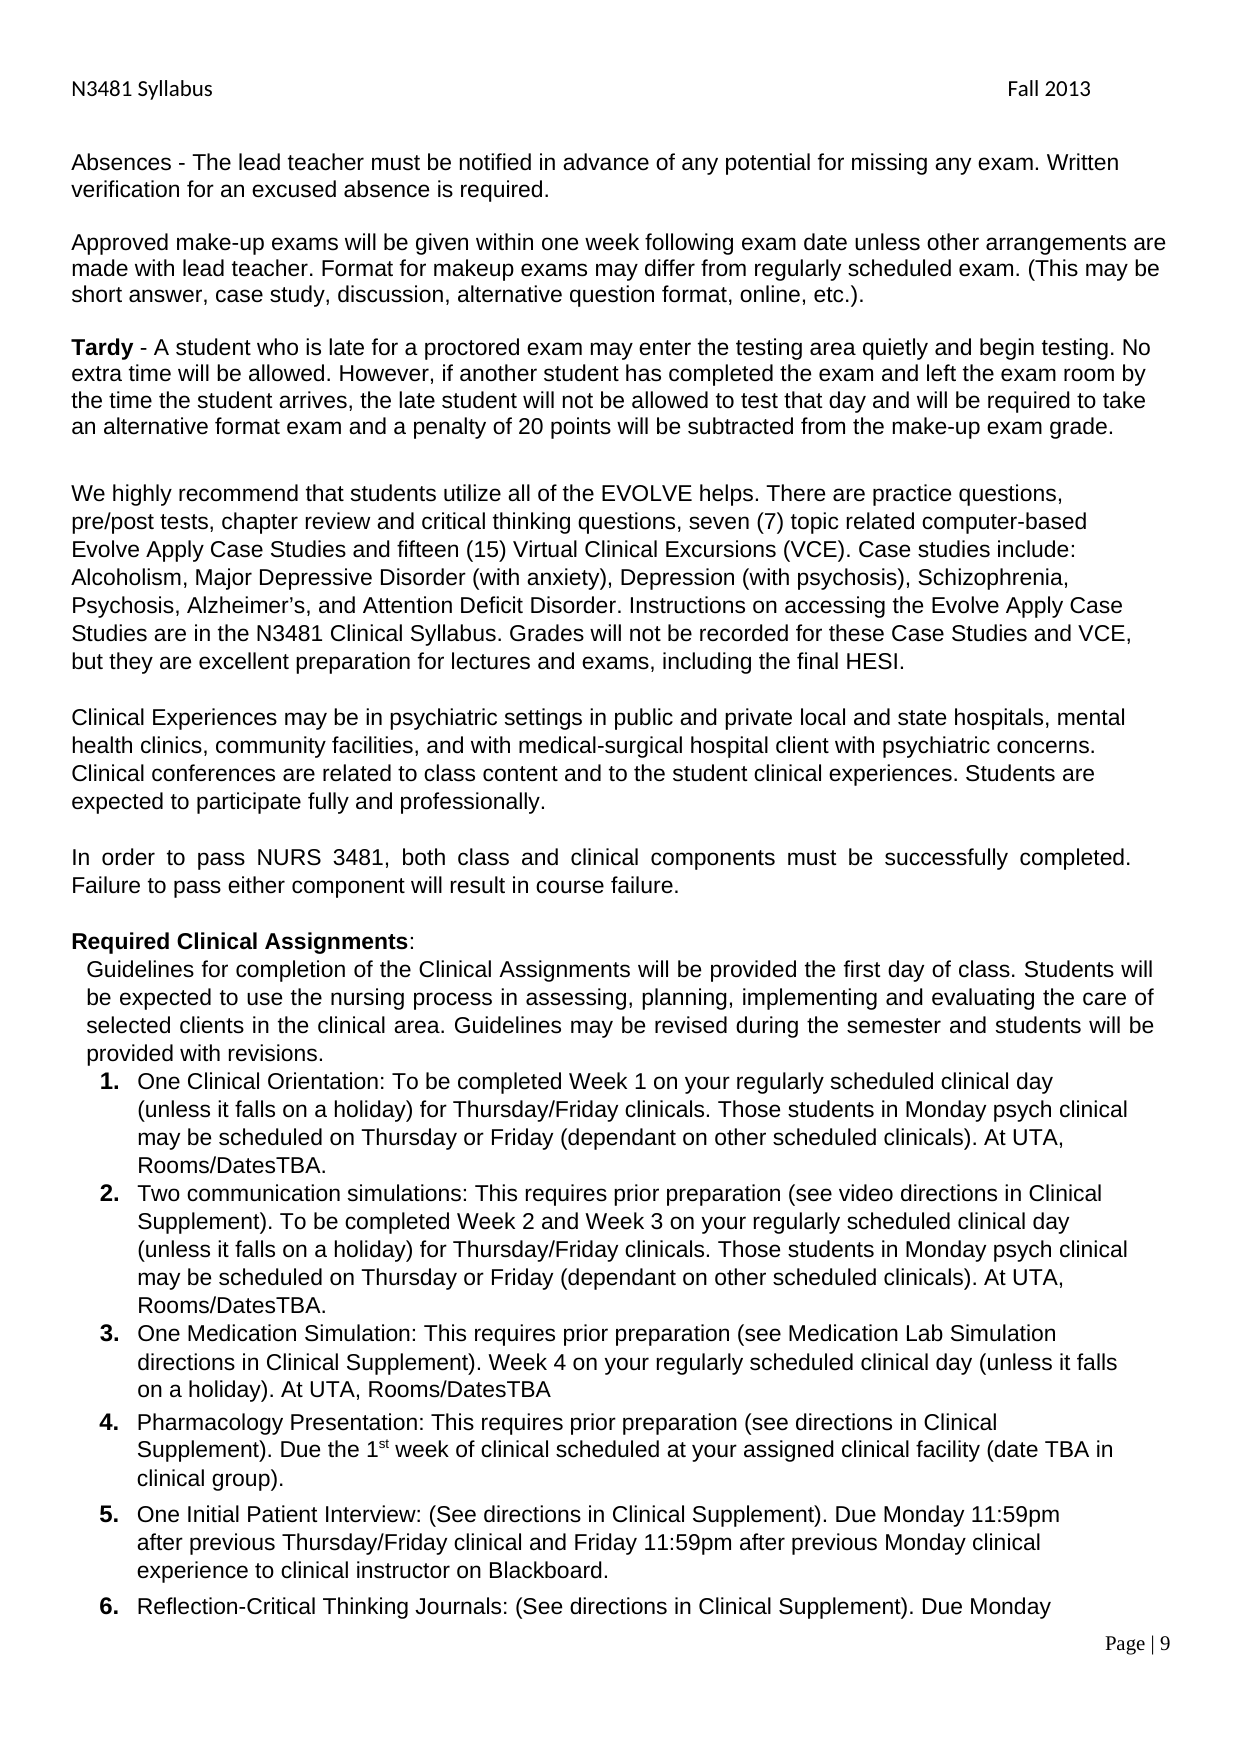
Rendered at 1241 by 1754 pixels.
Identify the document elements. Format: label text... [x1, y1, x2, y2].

text Approved make-up exams will be given within one week following exam date unless other arrangements are made with lead teacher. Format for makeup exams may differ from regularly scheduled exam. (This may be short answer, case study, discussion, alternative question format, online, etc.). [71, 228, 1170, 307]
list Two communication simulations: This requires prior preparation (see video directions in Clinical Supplement). To be completed Week 2 and Week 3 on your regularly scheduled clinical day (unless it falls on a holiday) for Thursday/Friday clinicals. Those students in Monday psych clinical may be scheduled on Thursday or Friday (dependant on other scheduled clinicals). At UTA, Rooms/DatesTBA. [99, 1179, 1133, 1319]
text Clinical Experiences may be in psychiatric settings in public and private local and state hospitals, mental health clinics, community facilities, and with medical-surgical hospital client with psychiatric concerns. Clinical conferences are related to class content and to the student clinical experiences. Students are expected to participate fully and professionally. [71, 703, 1133, 815]
text In order to pass NURS 3481, both class and clinical components must be successfully completed. Failure to pass either component will result in course failure. [71, 843, 1133, 899]
text Tardy - A student who is late for a proctored exam may enter the testing area quietly and begin testing. No extra time will be allowed. However, if another student has completed the exam and left the exam room by the time the student arrives, the late student will not be allowed to test that day and will be required to take an alternative format exam and a penalty of 20 points will be subtracted from the make-up exam grade. [71, 334, 1170, 439]
text Absences - The lead teacher must be notified in advance of any potential for missing any exam. Written verification for an excused absence is required. [71, 149, 1170, 202]
list One Clinical Orientation: To be completed Week 1 on your regularly scheduled clinical day (unless it falls on a holiday) for Thursday/Friday clinicals. Those students in Monday psych clinical may be scheduled on Thursday or Friday (dependant on other scheduled clinicals). At UTA, Rooms/DatesTBA. [99, 1067, 1133, 1179]
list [99, 1592, 1133, 1620]
list Pharmacology Presentation: This requires prior preparation (see directions in Clinical Supplement). Due the 1st week of clinical scheduled at your assigned clinical facility (date TBA in clinical group). [99, 1407, 1133, 1492]
text We highly recommend that students utilize all of the EVOLVE helps. There are practice questions, pre/post tests, chapter review and critical thinking questions, seven (7) topic related computer-based Evolve Apply Case Studies and fifteen (15) Virtual Clinical Excursions (VCE). Case studies include: Alcoholism, Major Depressive Disorder (with anxiety), Depression (with psychosis), Schizophrenia, Psychosis, Alzheimer’s, and Attention Deficit Disorder. Instructions on accessing the Evolve Apply Case Studies are in the N3481 Clinical Syllabus. Grades will not be recorded for these Case Studies and VCE, but they are excellent preparation for lectures and exams, including the final HESI. [71, 479, 1133, 675]
text Required Clinical Assignments: [71, 927, 1170, 955]
text Guidelines for completion of the Clinical Assignments will be provided the first day of class. Students will be expected to use the nursing process in assessing, planning, implementing and evaluating the care of selected clients in the clinical area. Guidelines may be revised during the semester and students will be provided with revisions. [86, 955, 1155, 1067]
list One Medication Simulation: This requires prior preparation (see Medication Lab Simulation directions in Clinical Supplement). Week 4 on your regularly scheduled clinical day (unless it falls on a holiday). At UTA, Rooms/DatesTBA [99, 1319, 1133, 1403]
list One Initial Patient Interview: (See directions in Clinical Supplement). Due Monday 11:59pm after previous Thursday/Friday clinical and Friday 11:59pm after previous Monday clinical experience to clinical instructor on Blackboard. [99, 1500, 1110, 1584]
